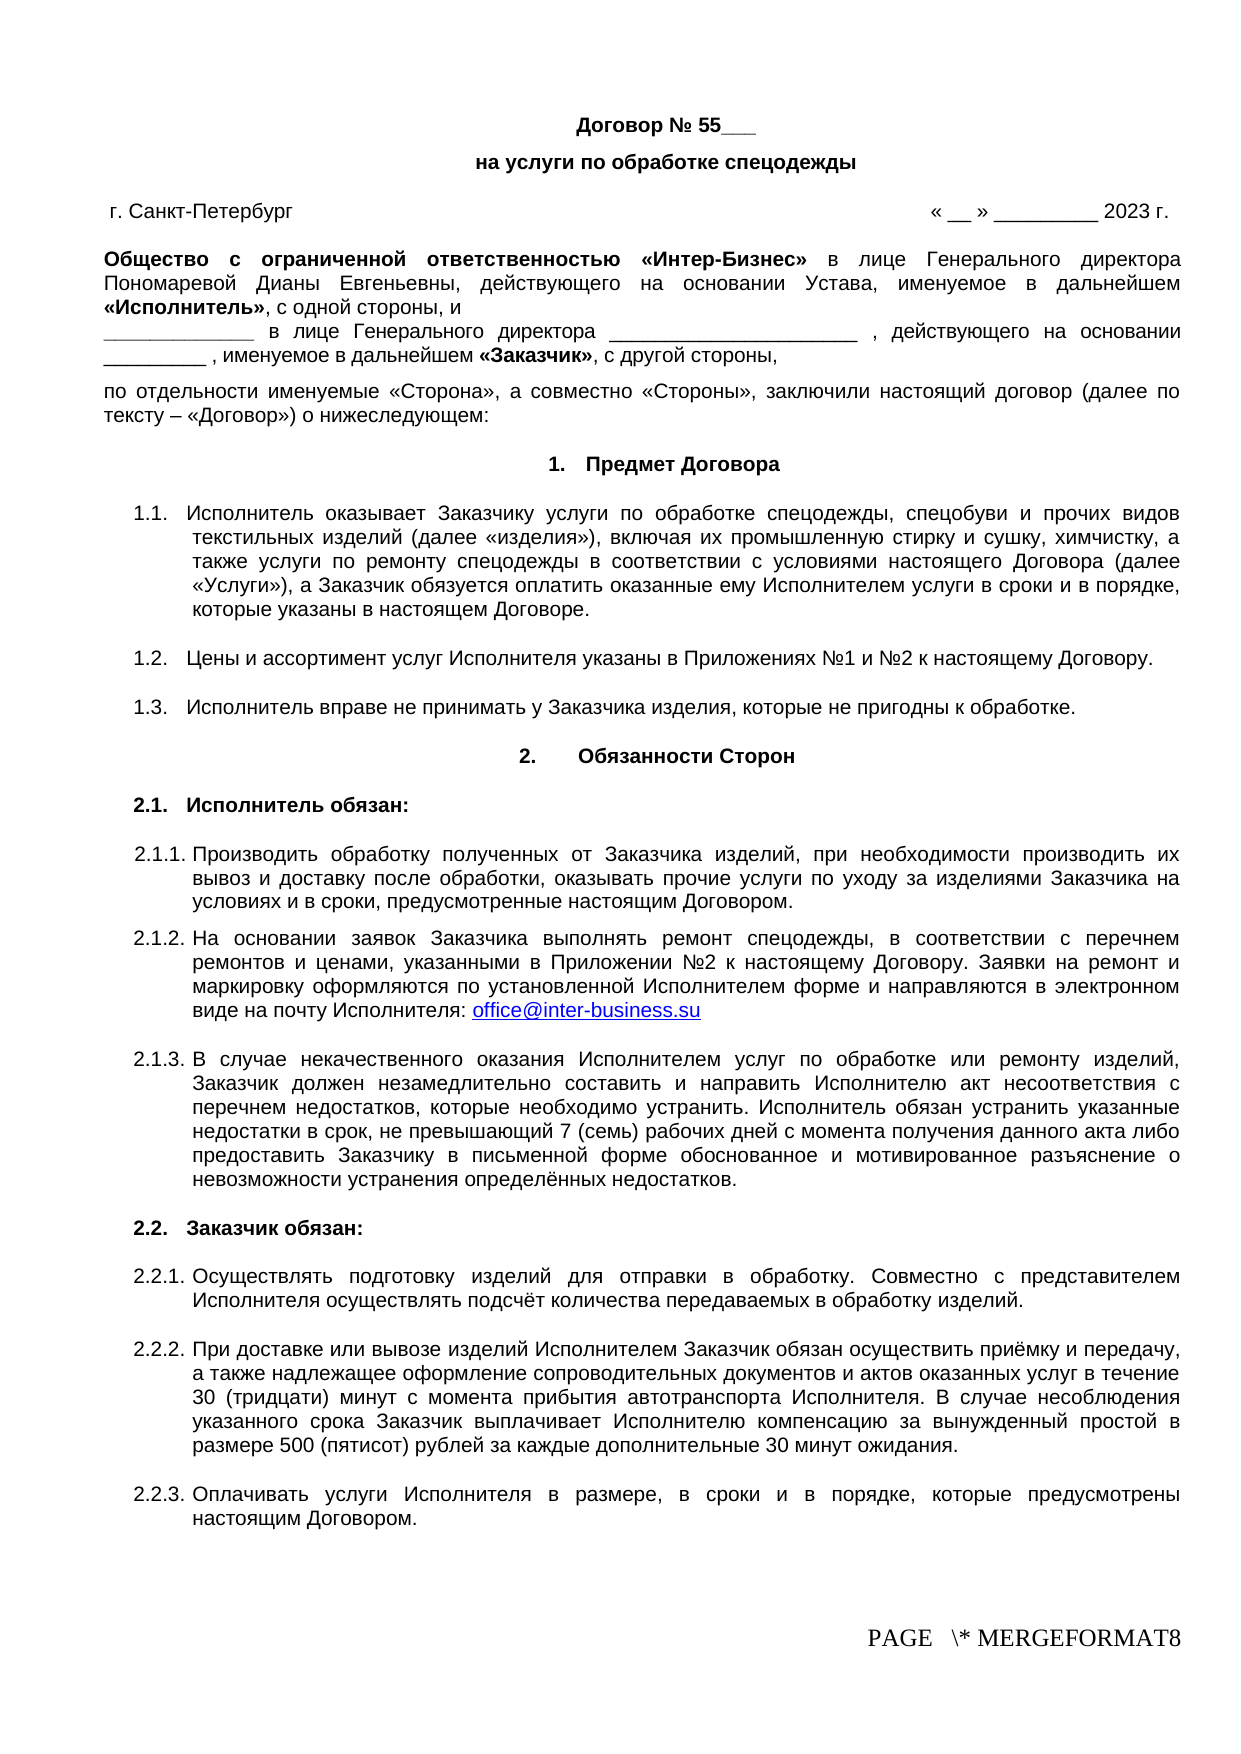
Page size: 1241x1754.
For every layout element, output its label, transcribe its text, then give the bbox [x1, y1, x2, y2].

list Договор № 55___ [151, 113, 1181, 137]
list На основании заявок Заказчика выполнять ремонт спецодежды, в соответствии с перечнем ремонтов и ценами, указанными в Приложении №2 к настоящему Договору. Заявки на ремонт и маркировку оформляются по установленной Исполнителем форме и направляются в электронном виде на почту Исполнителя: office@inter-business.su [133, 926, 1181, 1022]
list Оплачивать услуги Исполнителя в размере, в сроки и в порядке, которые предусмотрены настоящим Договором. [133, 1482, 1181, 1530]
subtitle Исполнитель обязан: [133, 792, 1181, 816]
text Общество с ограниченной ответственностью «Интер-Бизнес» в лице Генерального директора Пономаревой Дианы Евгеньевны, действующего на основании Устава, именуемое в дальнейшем «Исполнитель», с одной стороны, и [103, 247, 1181, 318]
list Предмет Договора [147, 452, 1181, 476]
list Осуществлять подготовку изделий для отправки в обработку. Совместно с представителем Исполнителя осуществлять подсчёт количества передаваемых в обработку изделий. [133, 1264, 1181, 1312]
list Исполнитель вправе не принимать у Заказчика изделия, которые не пригодны к обработке. [133, 694, 1181, 718]
subtitle Заказчик обязан: [133, 1215, 1181, 1239]
list на услуги по обработке спецодежды [151, 150, 1181, 174]
subtitle Обязанности Сторон [133, 743, 1181, 767]
text по отдельности именуемые «Сторона», а совместно «Стороны», заключили настоящий договор (далее по тексту – «Договор») о нижеследующем: [103, 379, 1181, 427]
list При доставке или вывозе изделий Исполнителем Заказчик обязан осуществить приёмку и передачу, а также надлежащее оформление сопроводительных документов и актов оказанных услуг в течение 30 (тридцати) минут с момента прибытия автотранспорта Исполнителя. В случае несоблюдения указанного срока Заказчик выплачивает Исполнителю компенсацию за вынужденный простой в размере 500 (пятисот) рублей за каждые дополнительные 30 минут ожидания. [133, 1337, 1181, 1457]
list Производить обработку полученных от Заказчика изделий, при необходимости производить их вывоз и доставку после обработки, оказывать прочие услуги по уходу за изделиями Заказчика на условиях и в сроки, предусмотренные настоящим Договором. [134, 841, 1181, 913]
list В случае некачественного оказания Исполнителем услуг по обработке или ремонту изделий, Заказчик должен незамедлительно составить и направить Исполнителю акт несоответствия с перечнем недостатков, которые необходимо устранить. Исполнитель обязан устранить указанные недостатки в срок, не превышающий 7 (семь) рабочих дней с момента получения данного акта либо предоставить Заказчику в письменной форме обоснованное и мотивированное разъяснение о невозможности устранения определённых недостатков. [133, 1047, 1181, 1190]
list Исполнитель оказывает Заказчику услуги по обработке спецодежды, спецобуви и прочих видов текстильных изделий (далее «изделия»), включая их промышленную стирку и сушку, химчистку, а также услуги по ремонту спецодежды в соответствии с условиями настоящего Договора (далее «Услуги»), а Заказчик обязуется оплатить оказанные ему Исполнителем услуги в сроки и в порядке, которые указаны в настоящем Договоре. [133, 501, 1181, 621]
text _____________ в лице Генерального директора ______________________ , действующего на основании _________ , именуемое в дальнейшем «Заказчик», с другой стороны, [103, 318, 1181, 366]
list Цены и ассортимент услуг Исполнителя указаны в Приложениях №1 и №2 к настоящему Договору. [133, 646, 1181, 669]
text г. Санкт-Петербург « __ » _________ 2023 г. [109, 199, 1181, 223]
